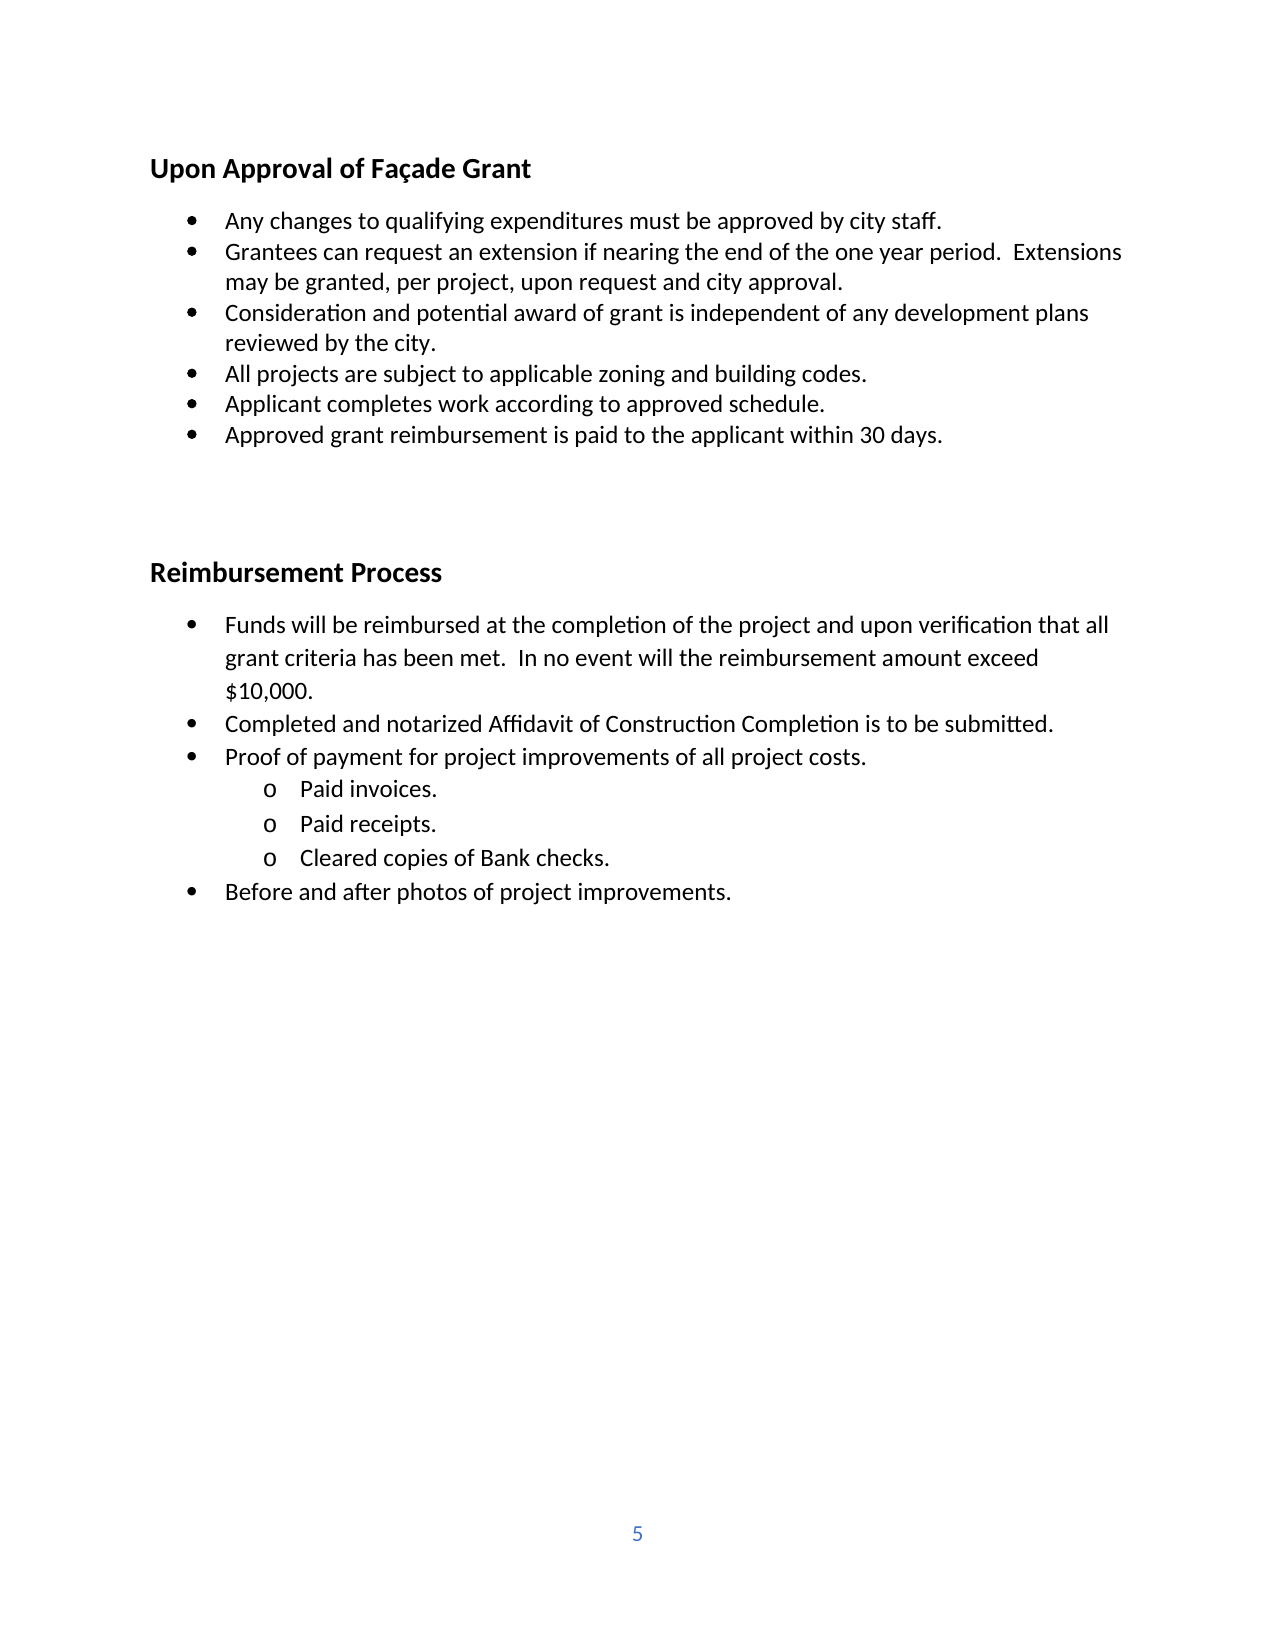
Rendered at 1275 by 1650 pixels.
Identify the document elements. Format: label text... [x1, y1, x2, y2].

list All projects are subject to applicable zoning and building codes. [187, 358, 1125, 388]
list Cleared copies of Bank checks. [262, 842, 1125, 874]
list Funds will be reimbursed at the completion of the project and upon verification that all grant criteria has been met. In no event will the reimbursement amount exceed $10,000. [187, 609, 1125, 705]
list Proof of payment for project improvements of all project costs. [187, 741, 1125, 771]
text Upon Approval of Façade Grant [150, 150, 1125, 186]
list Applicant completes work according to approved schedule. [187, 388, 1125, 419]
list Before and after photos of project improvements. [187, 876, 1125, 907]
list Grantees can request an extension if nearing the end of the one year period. Extensions may be granted, per project, upon request and city approval. [187, 236, 1125, 297]
text Reimbursement Process [150, 554, 1125, 589]
list Paid receipts. [262, 808, 1125, 840]
list Any changes to qualifying expenditures must be approved by city staff. [187, 205, 1125, 236]
list Paid invoices. [262, 774, 1125, 805]
list Completed and notarized Affidavit of Construction Completion is to be submitted. [187, 708, 1125, 738]
list Approved grant reimbursement is paid to the applicant within 30 days. [187, 419, 1125, 449]
list Consideration and potential award of grant is independent of any development plans reviewed by the city. [187, 297, 1125, 358]
